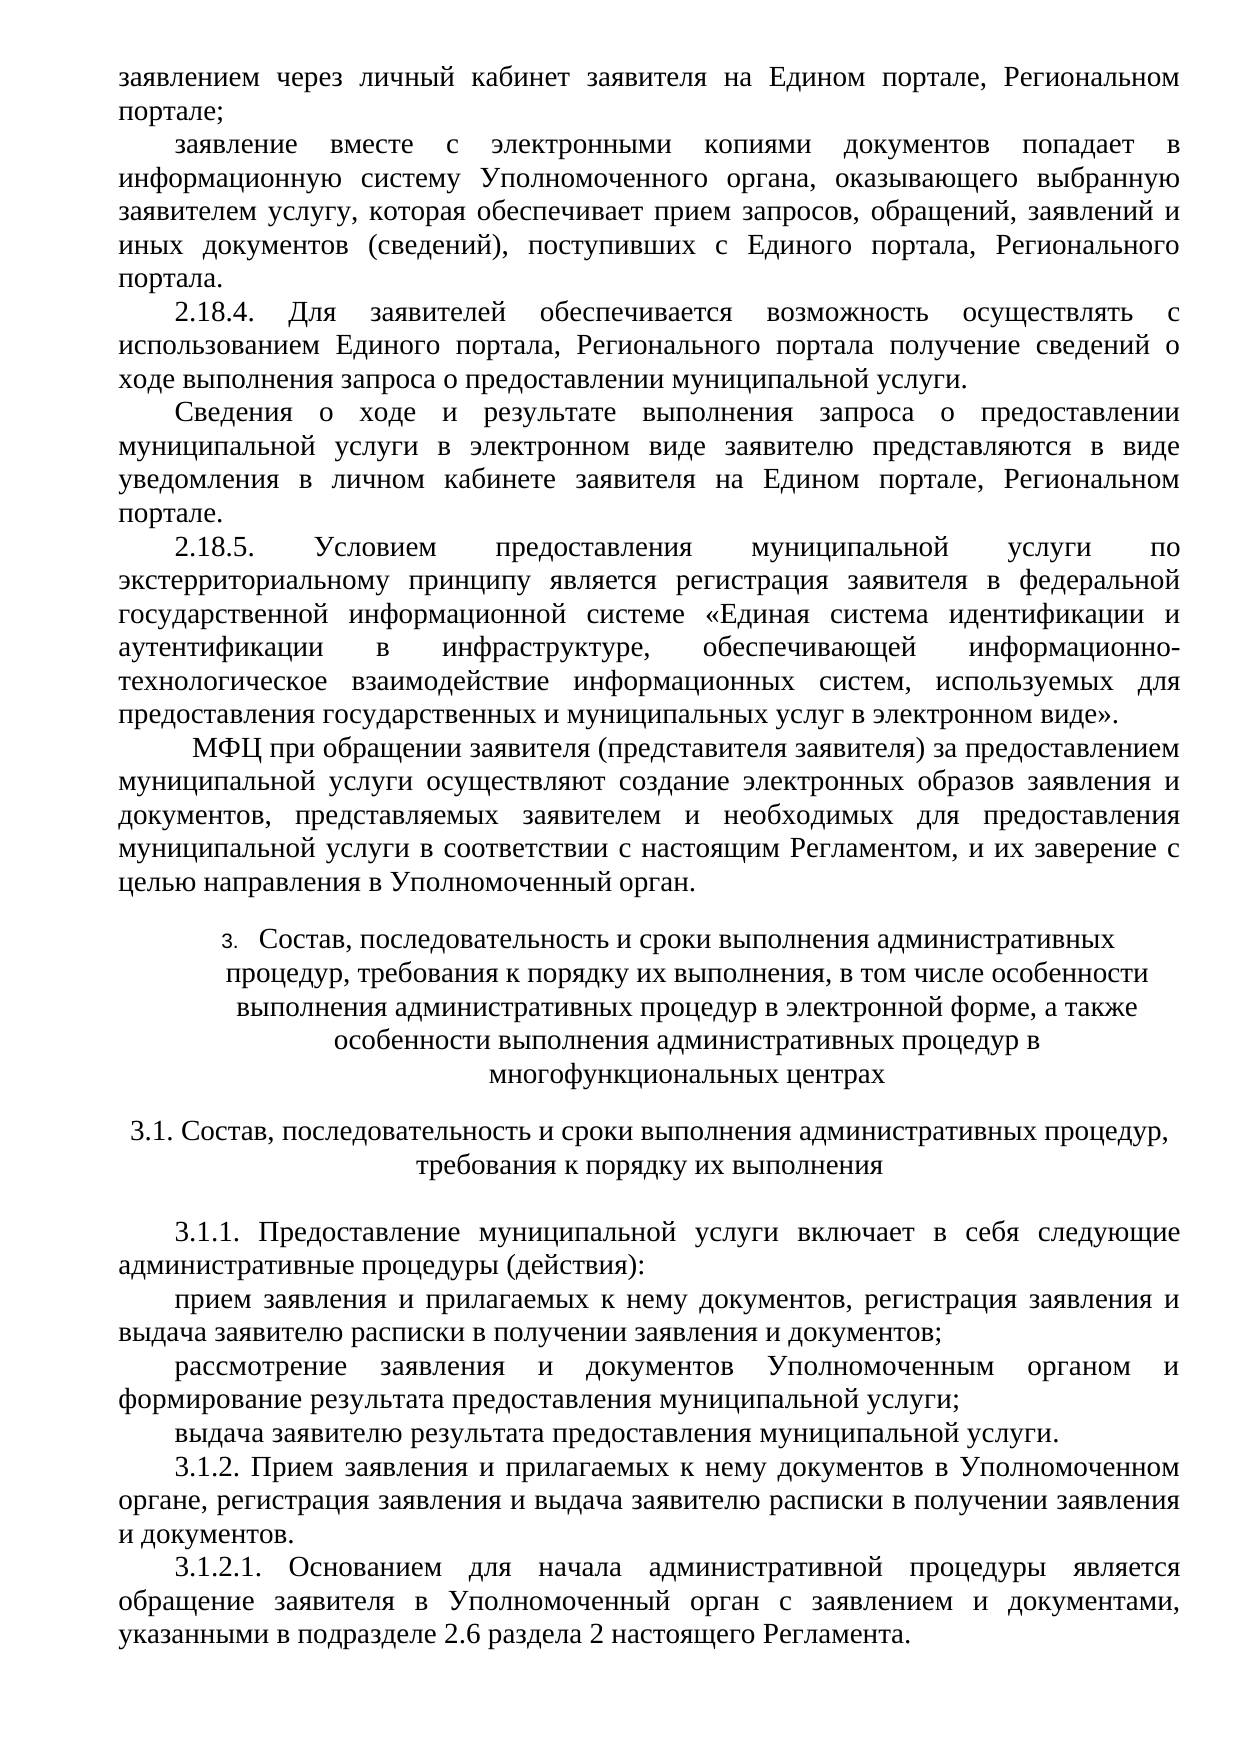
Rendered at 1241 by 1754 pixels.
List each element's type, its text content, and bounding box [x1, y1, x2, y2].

text 3.1.1. Предоставление муниципальной услуги включает в себя следующие административные процедуры (действия): [118, 1214, 1181, 1281]
text 3.1.2.1. Основанием для начала административной процедуры является обращение заявителя в Уполномоченный орган с заявлением и документами, указанными в подразделе 2.6 раздела 2 настоящего Регламента. [118, 1549, 1181, 1650]
text 3.1.2. Прием заявления и прилагаемых к нему документов в Уполномоченном органе, регистрация заявления и выдача заявителю расписки в получении заявления и документов. [118, 1449, 1181, 1549]
text прием заявления и прилагаемых к нему документов, регистрация заявления и выдача заявителю расписки в получении заявления и документов; [118, 1281, 1181, 1348]
text выдача заявителю результата предоставления муниципальной услуги. [118, 1415, 1181, 1449]
text 3.1. Состав, последовательность и сроки выполнения административных процедур, требования к порядку их выполнения [118, 1113, 1181, 1180]
text Сведения о ходе и результате выполнения запроса о предоставлении муниципальной услуги в электронном виде заявителю представляются в виде уведомления в личном кабинете заявителя на Едином портале, Региональном портале. [118, 394, 1181, 529]
text рассмотрение заявления и документов Уполномоченным органом и формирование результата предоставления муниципальной услуги; [118, 1348, 1181, 1415]
text 2.18.4. Для заявителей обеспечивается возможность осуществлять с использованием Единого портала, Регионального портала получение сведений о ходе выполнения запроса о предоставлении муниципальной услуги. [118, 294, 1181, 394]
list Состав, последовательность и сроки выполнения административных процедур, требования к порядку их выполнения, в том числе особенности выполнения административных процедур в электронной форме, а также особенности выполнения административных процедур в многофункциональных центрах [156, 922, 1181, 1089]
text МФЦ при обращении заявителя (представителя заявителя) за предоставлением муниципальной услуги осуществляют создание электронных образов заявления и документов, представляемых заявителем и необходимых для предоставления муниципальной услуги в соответствии с настоящим Регламентом, и их заверение с целью направления в Уполномоченный орган. [118, 730, 1181, 898]
text 2.18.5. Условием предоставления муниципальной услуги по экстерриториальному принципу является регистрация заявителя в федеральной государственной информационной системе «Единая система идентификации и аутентификации в инфраструктуре, обеспечивающей информационно-технологическое взаимодействие информационных систем, используемых для предоставления государственных и муниципальных услуг в электронном виде». [118, 529, 1181, 730]
text заявление вместе с электронными копиями документов попадает в информационную систему Уполномоченного органа, оказывающего выбранную заявителем услугу, которая обеспечивает прием запросов, обращений, заявлений и иных документов (сведений), поступивших с Единого портала, Регионального портала. [118, 126, 1181, 294]
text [118, 59, 1181, 126]
